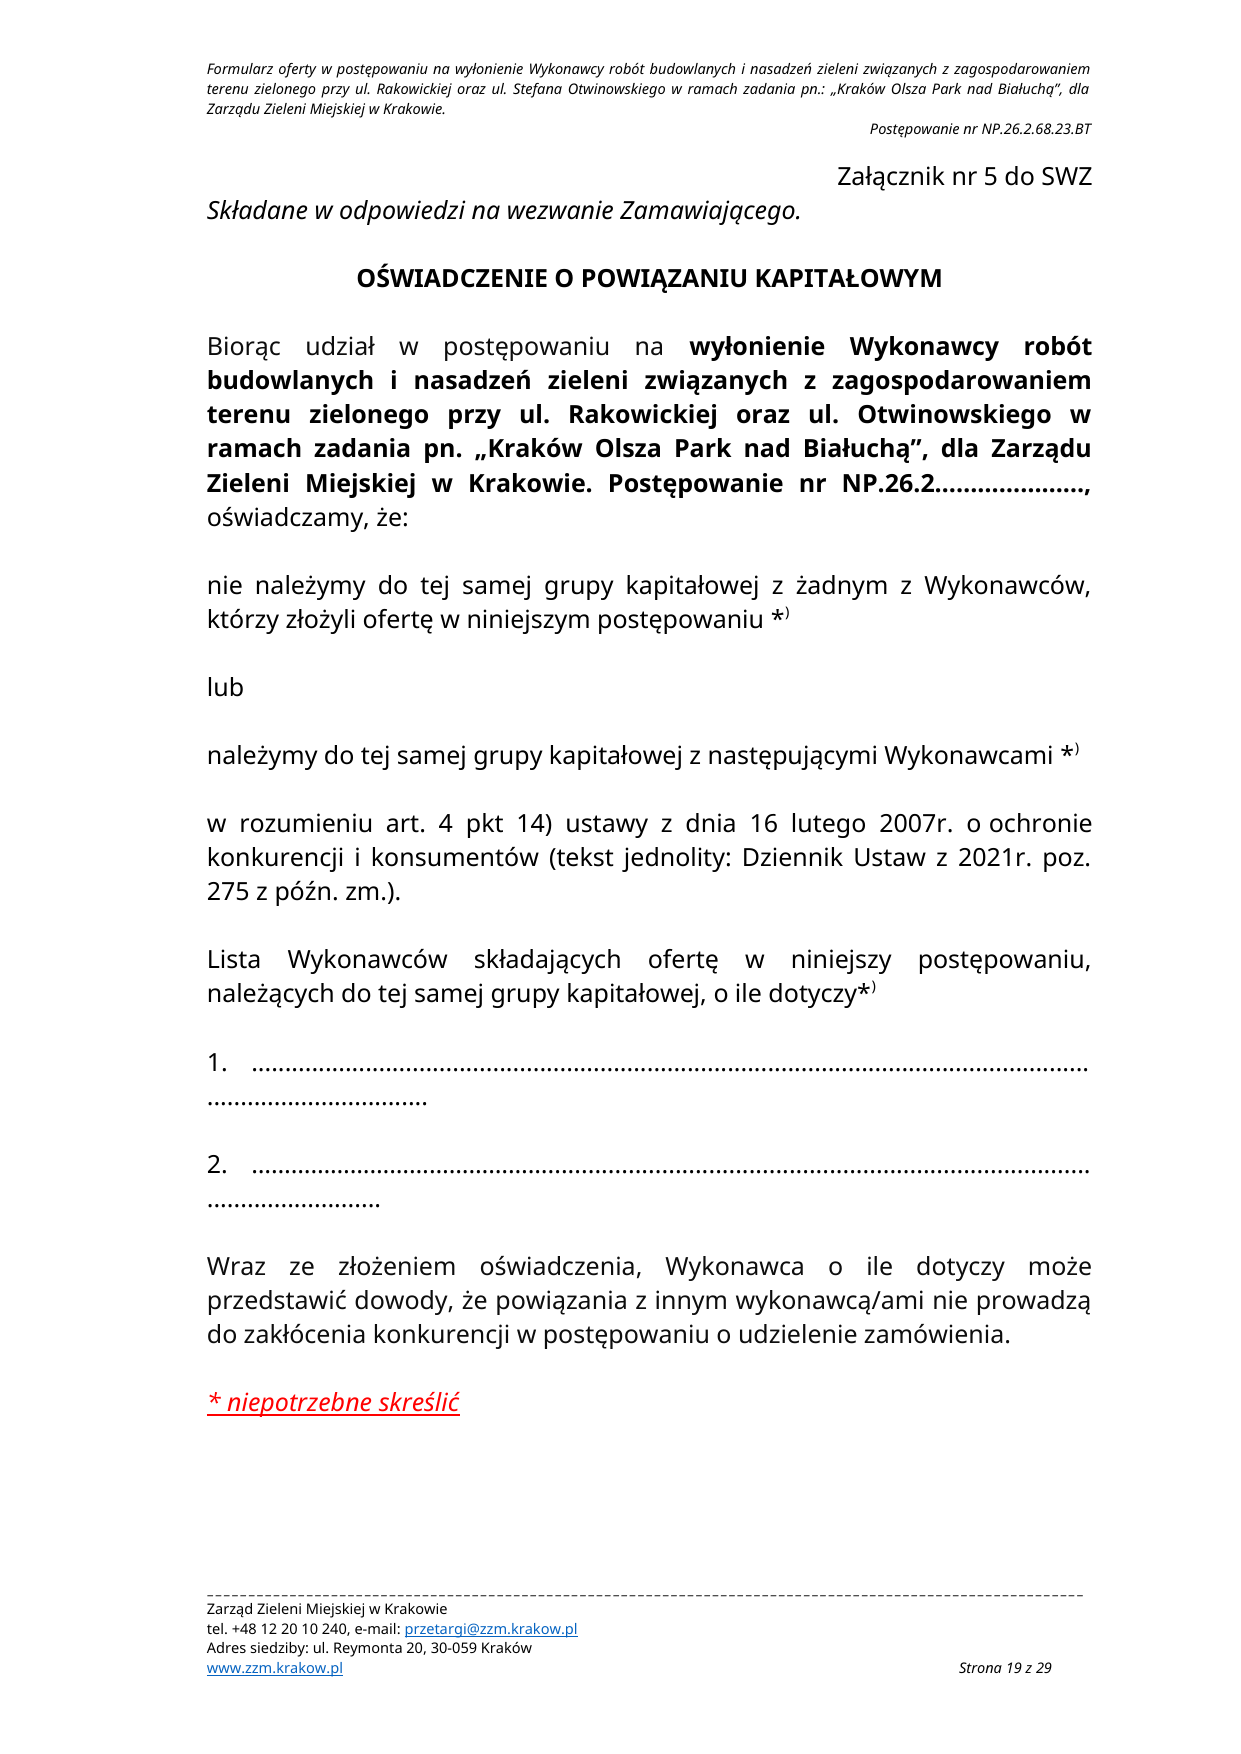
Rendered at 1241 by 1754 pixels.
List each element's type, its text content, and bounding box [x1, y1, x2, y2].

text OŚWIADCZENIE O POWIĄZANIU KAPITAŁOWYM [207, 261, 1093, 295]
text Wraz ze złożeniem oświadczenia, Wykonawca o ile dotyczy może przedstawić dowody, że powiązania z innym wykonawcą/ami nie prowadzą do zakłócenia konkurencji w postępowaniu o udzielenie zamówienia. [207, 1249, 1093, 1351]
text Załącznik nr 5 do SWZ [207, 159, 1093, 193]
text * niepotrzebne skreślić [207, 1385, 1093, 1419]
text w rozumieniu art. 4 pkt 14) ustawy z dnia 16 lutego 2007r. o ochronie konkurencji i konsumentów (tekst jednolity: Dziennik Ustaw z 2021r. poz. 275 z późn. zm.). [207, 806, 1093, 908]
text Lista Wykonawców składających ofertę w niniejszy postępowaniu, należących do tej samej grupy kapitałowej, o ile dotyczy*) [207, 942, 1093, 1010]
text lub [207, 669, 1093, 704]
text Biorąc udział w postępowaniu na wyłonienie Wykonawcy robót budowlanych i nasadzeń zieleni związanych z zagospodarowaniem terenu zielonego przy ul. Rakowickiej oraz ul. Otwinowskiego w ramach zadania pn. „Kraków Olsza Park nad Białuchą”, dla Zarządu Zieleni Miejskiej w Krakowie. Postępowanie nr NP.26.2…………………, oświadczamy, że: [207, 329, 1093, 533]
text należymy do tej samej grupy kapitałowej z następującymi Wykonawcami *) [207, 738, 1093, 772]
text nie należymy do tej samej grupy kapitałowej z żadnym z Wykonawców, którzy złożyli ofertę w niniejszym postępowaniu *) [207, 567, 1093, 636]
list .............................................................................................................................................................. [207, 1044, 1093, 1112]
list ………………………………………........................................................................................................... [207, 1146, 1093, 1214]
text Składane w odpowiedzi na wezwanie Zamawiającego. [207, 193, 1093, 227]
